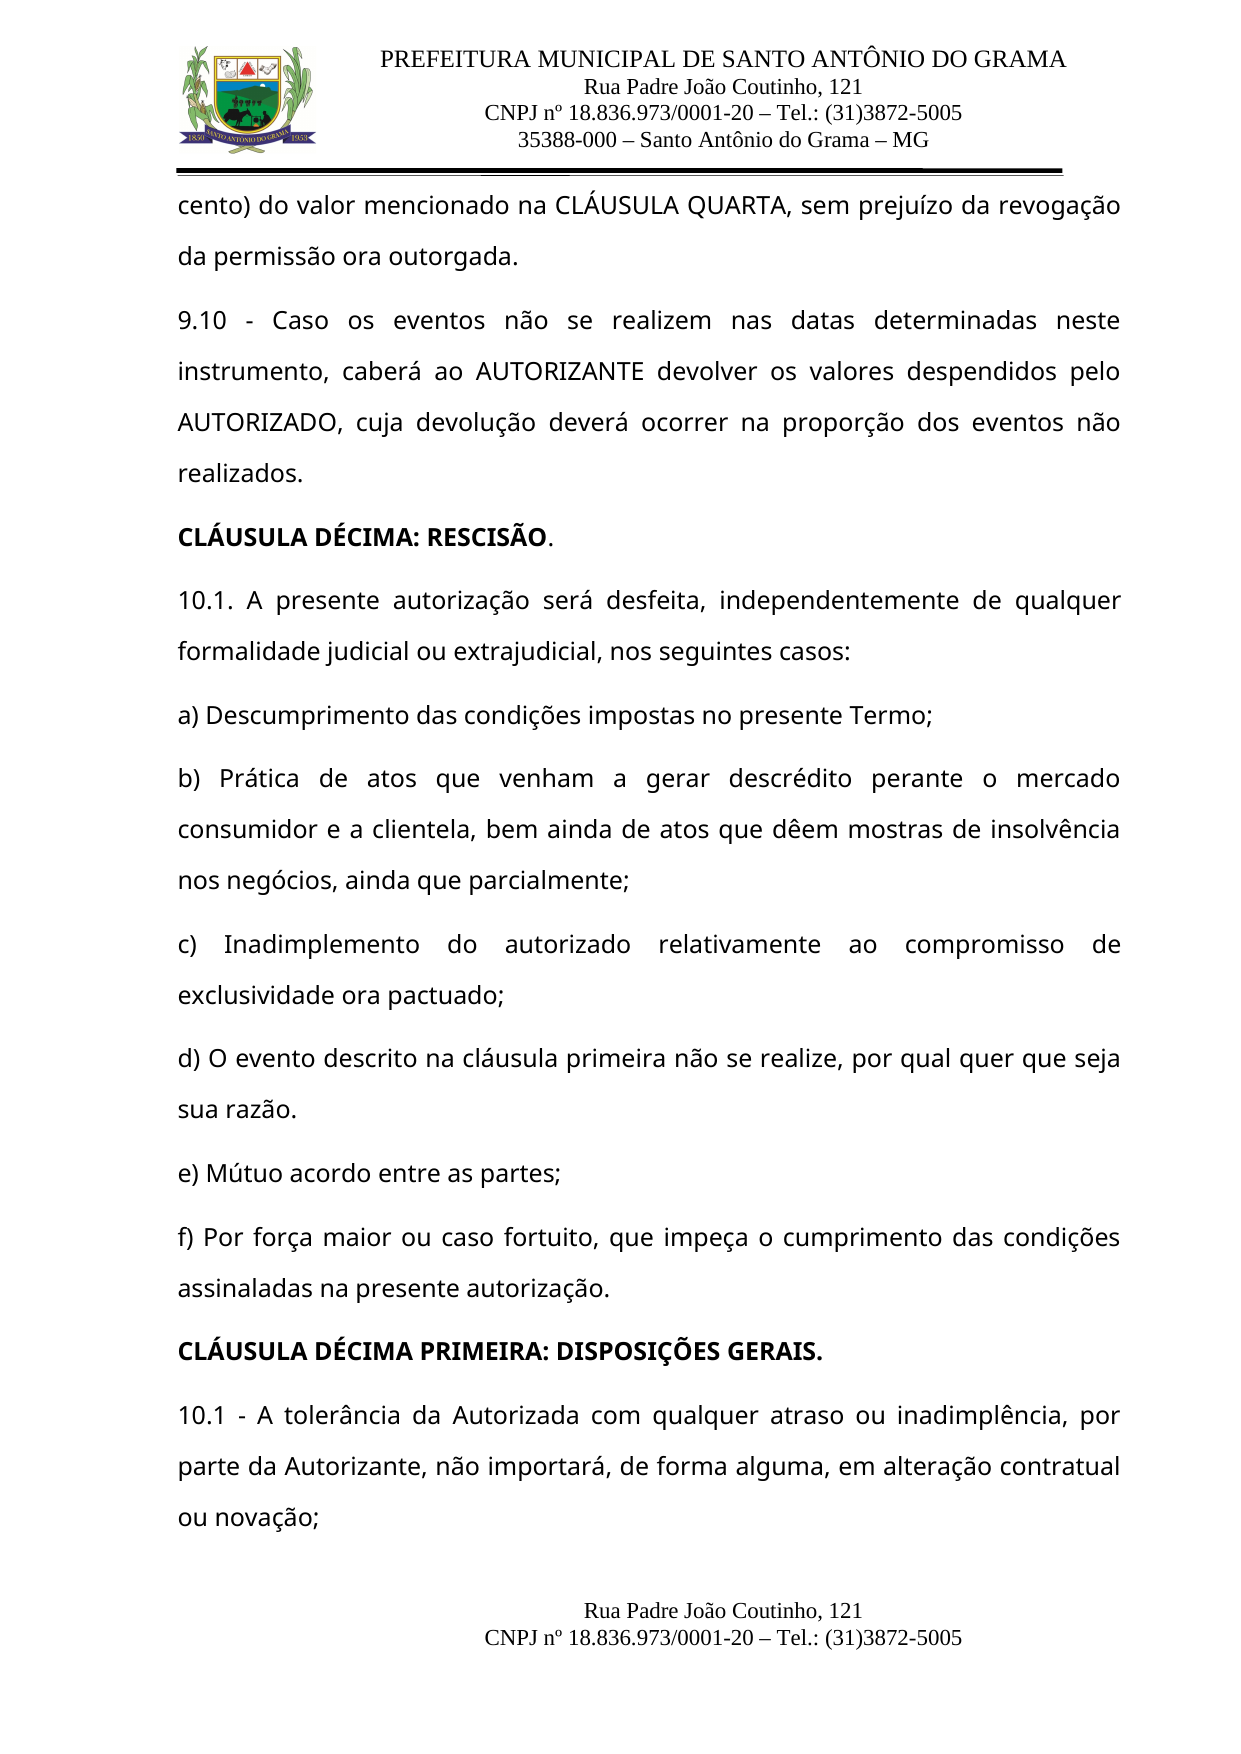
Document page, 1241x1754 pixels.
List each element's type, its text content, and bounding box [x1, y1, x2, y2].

text d) O evento descrito na cláusula primeira não se realize, por qual quer que seja sua razão. [177, 1041, 1122, 1126]
text a) Descumprimento das condições impostas no presente Termo; [177, 697, 1122, 731]
text e) Mútuo acordo entre as partes; [177, 1156, 1122, 1190]
text CLÁUSULA DÉCIMA PRIMEIRA: DISPOSIÇÕES GERAIS. [177, 1334, 1122, 1368]
text c) Inadimplemento do autorizado relativamente ao compromisso de exclusividade ora pactuado; [177, 927, 1122, 1012]
text b) Prática de atos que venham a gerar descrédito perante o mercado consumidor e a clientela, bem ainda de atos que dêem mostras de insolvência nos negócios, ainda que parcialmente; [177, 761, 1122, 897]
text 10.1 - A tolerância da Autorizada com qualquer atraso ou inadimplência, por parte da Autorizante, não importará, de forma alguma, em alteração contratual ou novação; [177, 1397, 1122, 1533]
text f) Por força maior ou caso fortuito, que impeça o cumprimento das condições assinaladas na presente autorização. [177, 1219, 1122, 1304]
text 9.10 - Caso os eventos não se realizem nas datas determinadas neste instrumento, caberá ao AUTORIZANTE devolver os valores despendidos pelo AUTORIZADO, cuja devolução deverá ocorrer na proporção dos eventos não realizados. [177, 303, 1122, 490]
text 10.1. A presente autorização será desfeita, independentemente de qualquer formalidade judicial ou extrajudicial, nos seguintes casos: [177, 583, 1122, 668]
text CLÁUSULA DÉCIMA: RESCISÃO. [177, 519, 1122, 553]
picture [178, 46, 317, 154]
